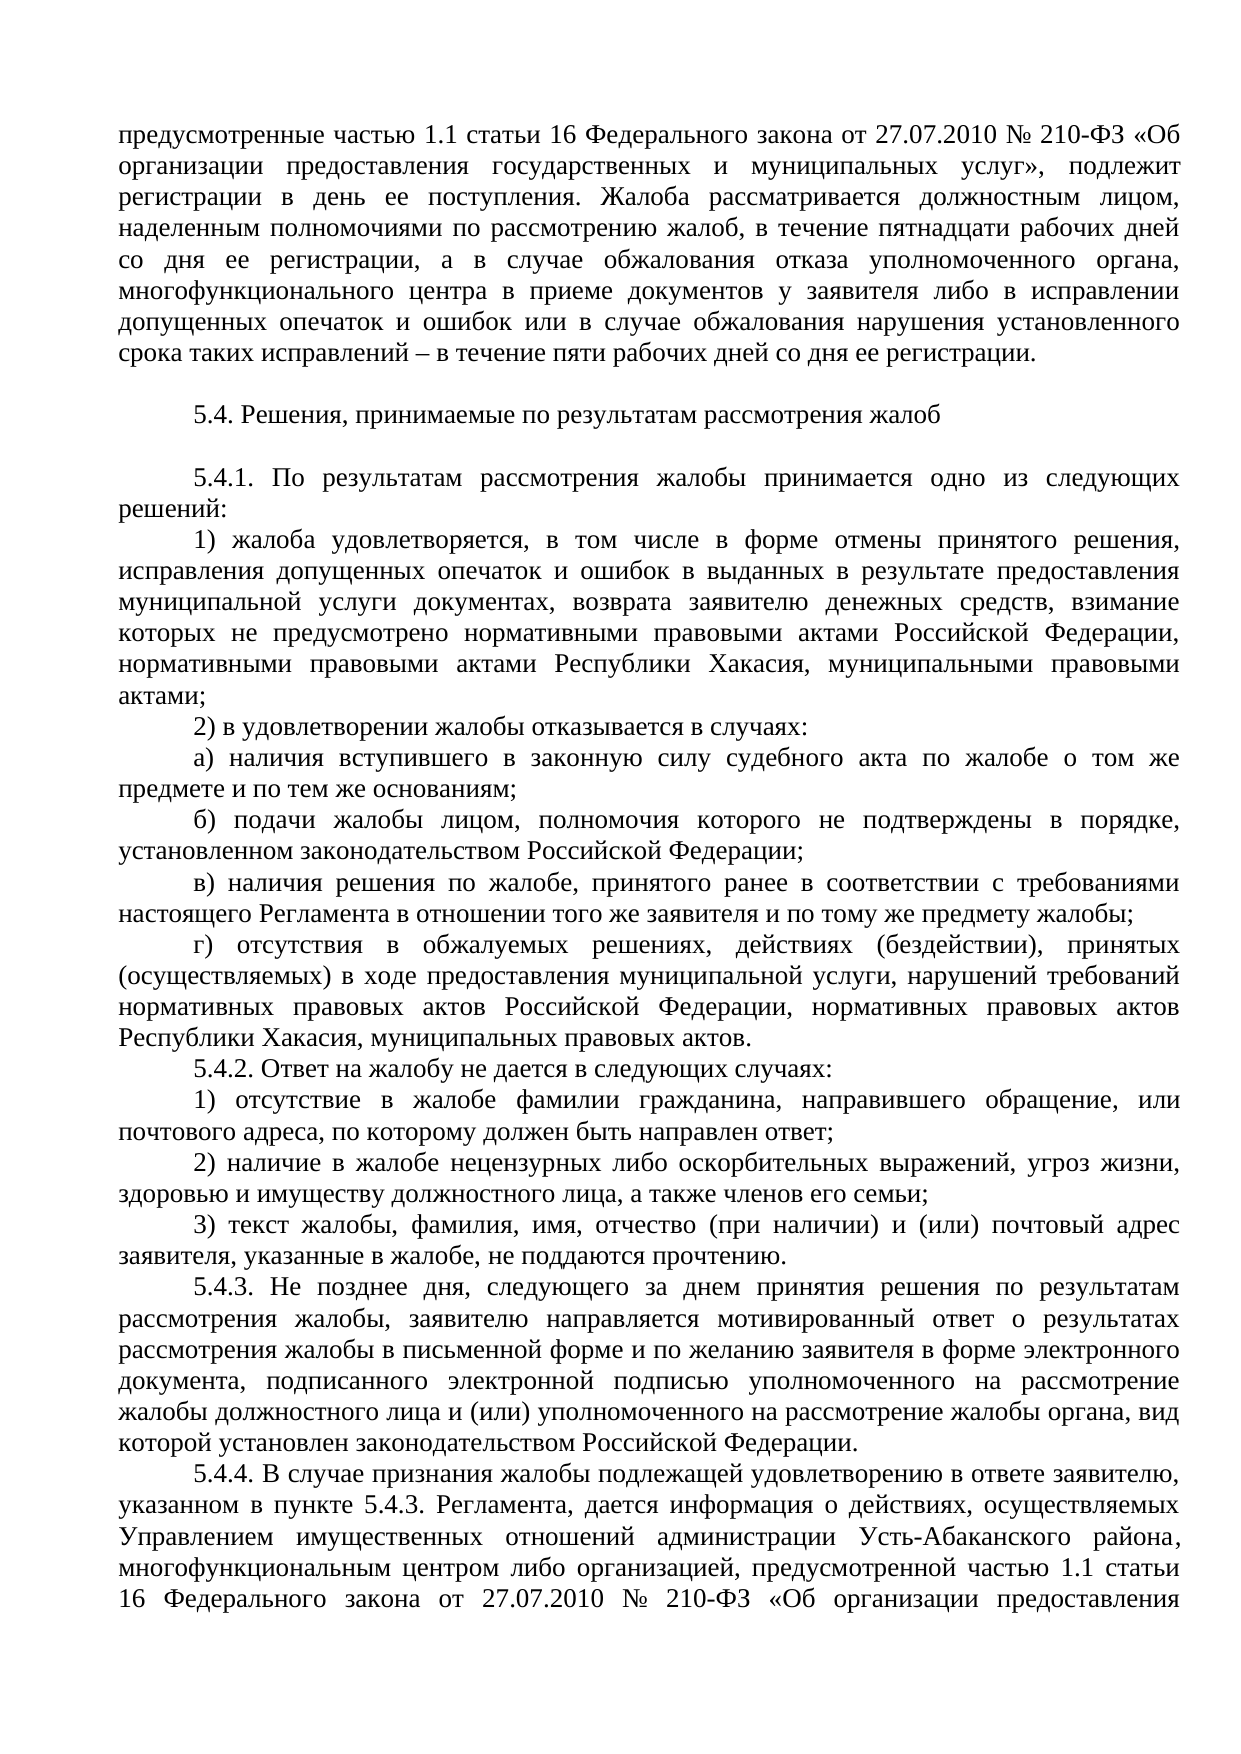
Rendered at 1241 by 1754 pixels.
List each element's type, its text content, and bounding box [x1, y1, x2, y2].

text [118, 1457, 1181, 1613]
text а) наличия вступившего в законную силу судебного акта по жалобе о том же предмете и по тем же основаниям; [118, 741, 1181, 803]
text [118, 118, 1181, 367]
text 1) жалоба удовлетворяется, в том числе в форме отмены принятого решения, исправления допущенных опечаток и ошибок в выданных в результате предоставления муниципальной услуги документах, возврата заявителю денежных средств, взимание которых не предусмотрено нормативными правовыми актами Российской Федерации, нормативными правовыми актами Республики Хакасия, муниципальными правовыми актами; [118, 523, 1181, 710]
text 2) в удовлетворении жалобы отказывается в случаях: [118, 710, 1181, 741]
text г) отсутствия в обжалуемых решениях, действиях (бездействии), принятых (осуществляемых) в ходе предоставления муниципальной услуги, нарушений требований нормативных правовых актов Российской Федерации, нормативных правовых актов Республики Хакасия, муниципальных правовых актов. [118, 928, 1181, 1052]
text 5.4. Решения, принимаемые по результатам рассмотрения жалоб [118, 398, 1181, 429]
text б) подачи жалобы лицом, полномочия которого не подтверждены в порядке, установленном законодательством Российской Федерации; [118, 803, 1181, 866]
text 1) отсутствие в жалобе фамилии гражданина, направившего обращение, или почтового адреса, по которому должен быть направлен ответ; [118, 1084, 1181, 1146]
text 5.4.2. Ответ на жалобу не дается в следующих случаях: [118, 1052, 1181, 1084]
text 2) наличие в жалобе нецензурных либо оскорбительных выражений, угроз жизни, здоровью и имуществу должностного лица, а также членов его семьи; [118, 1146, 1181, 1208]
text в) наличия решения по жалобе, принятого ранее в соответствии с требованиями настоящего Регламента в отношении того же заявителя и по тому же предмету жалобы; [118, 866, 1181, 928]
text 5.4.3. Не позднее дня, следующего за днем принятия решения по результатам рассмотрения жалобы, заявителю направляется мотивированный ответ о результатах рассмотрения жалобы в письменной форме и по желанию заявителя в форме электронного документа, подписанного электронной подписью уполномоченного на рассмотрение жалобы должностного лица и (или) уполномоченного на рассмотрение жалобы органа, вид которой установлен законодательством Российской Федерации. [118, 1271, 1181, 1457]
text 3) текст жалобы, фамилия, имя, отчество (при наличии) и (или) почтовый адрес заявителя, указанные в жалобе, не поддаются прочтению. [118, 1208, 1181, 1271]
text 5.4.1. По результатам рассмотрения жалобы принимается одно из следующих решений: [118, 461, 1181, 523]
